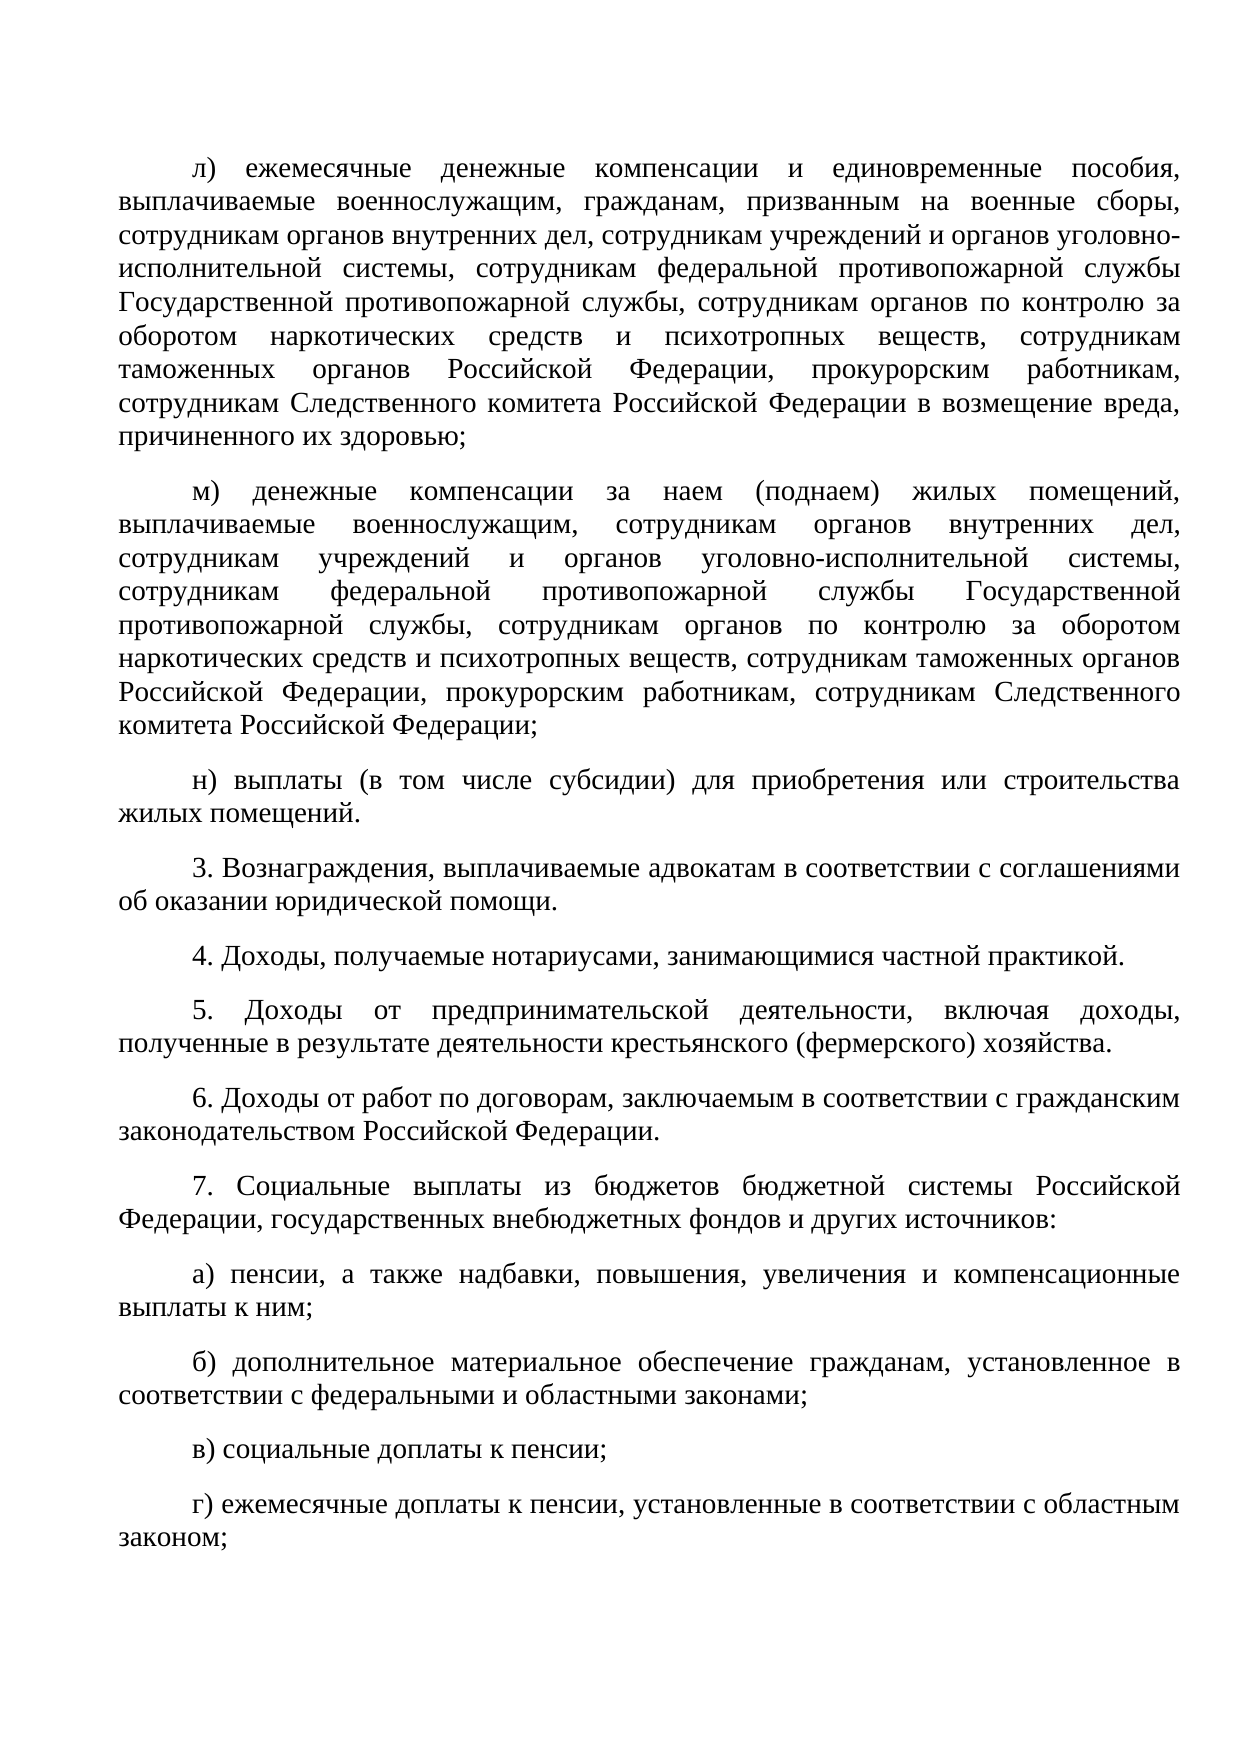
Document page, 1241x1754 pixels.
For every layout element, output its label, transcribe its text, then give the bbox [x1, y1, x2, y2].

text а) пенсии, а также надбавки, повышения, увеличения и компенсационные выплаты к ним; [118, 1256, 1181, 1323]
text 3. Вознаграждения, выплачиваемые адвокатам в соответствии с соглашениями об оказании юридической помощи. [118, 850, 1181, 917]
text в) социальные доплаты к пенсии; [118, 1432, 1181, 1465]
text н) выплаты (в том числе субсидии) для приобретения или строительства жилых помещений. [118, 762, 1181, 829]
text л) ежемесячные денежные компенсации и единовременные пособия, выплачиваемые военнослужащим, гражданам, призванным на военные сборы, сотрудникам органов внутренних дел, сотрудникам учреждений и органов уголовно-исполнительной системы, сотрудникам федеральной противопожарной службы Государственной противопожарной службы, сотрудникам органов по контролю за оборотом наркотических средств и психотропных веществ, сотрудникам таможенных органов Российской Федерации, прокурорским работникам, сотрудникам Следственного комитета Российской Федерации в возмещение вреда, причиненного их здоровью; [118, 150, 1181, 452]
text м) денежные компенсации за наем (поднаем) жилых помещений, выплачиваемые военнослужащим, сотрудникам органов внутренних дел, сотрудникам учреждений и органов уголовно-исполнительной системы, сотрудникам федеральной противопожарной службы Государственной противопожарной службы, сотрудникам органов по контролю за оборотом наркотических средств и психотропных веществ, сотрудникам таможенных органов Российской Федерации, прокурорским работникам, сотрудникам Следственного комитета Российской Федерации; [118, 473, 1181, 741]
text г) ежемесячные доплаты к пенсии, установленные в соответствии с областным законом; [118, 1486, 1181, 1553]
text 4. Доходы, получаемые нотариусами, занимающимися частной практикой. [118, 938, 1181, 971]
text б) дополнительное материальное обеспечение гражданам, установленное в соответствии с федеральными и областными законами; [118, 1344, 1181, 1411]
text 6. Доходы от работ по договорам, заключаемым в соответствии с гражданским законодательством Российской Федерации. [118, 1080, 1181, 1147]
text 7. Социальные выплаты из бюджетов бюджетной системы Российской Федерации, государственных внебюджетных фондов и других источников: [118, 1168, 1181, 1235]
text 5. Доходы от предпринимательской деятельности, включая доходы, полученные в результате деятельности крестьянского (фермерского) хозяйства. [118, 992, 1181, 1059]
